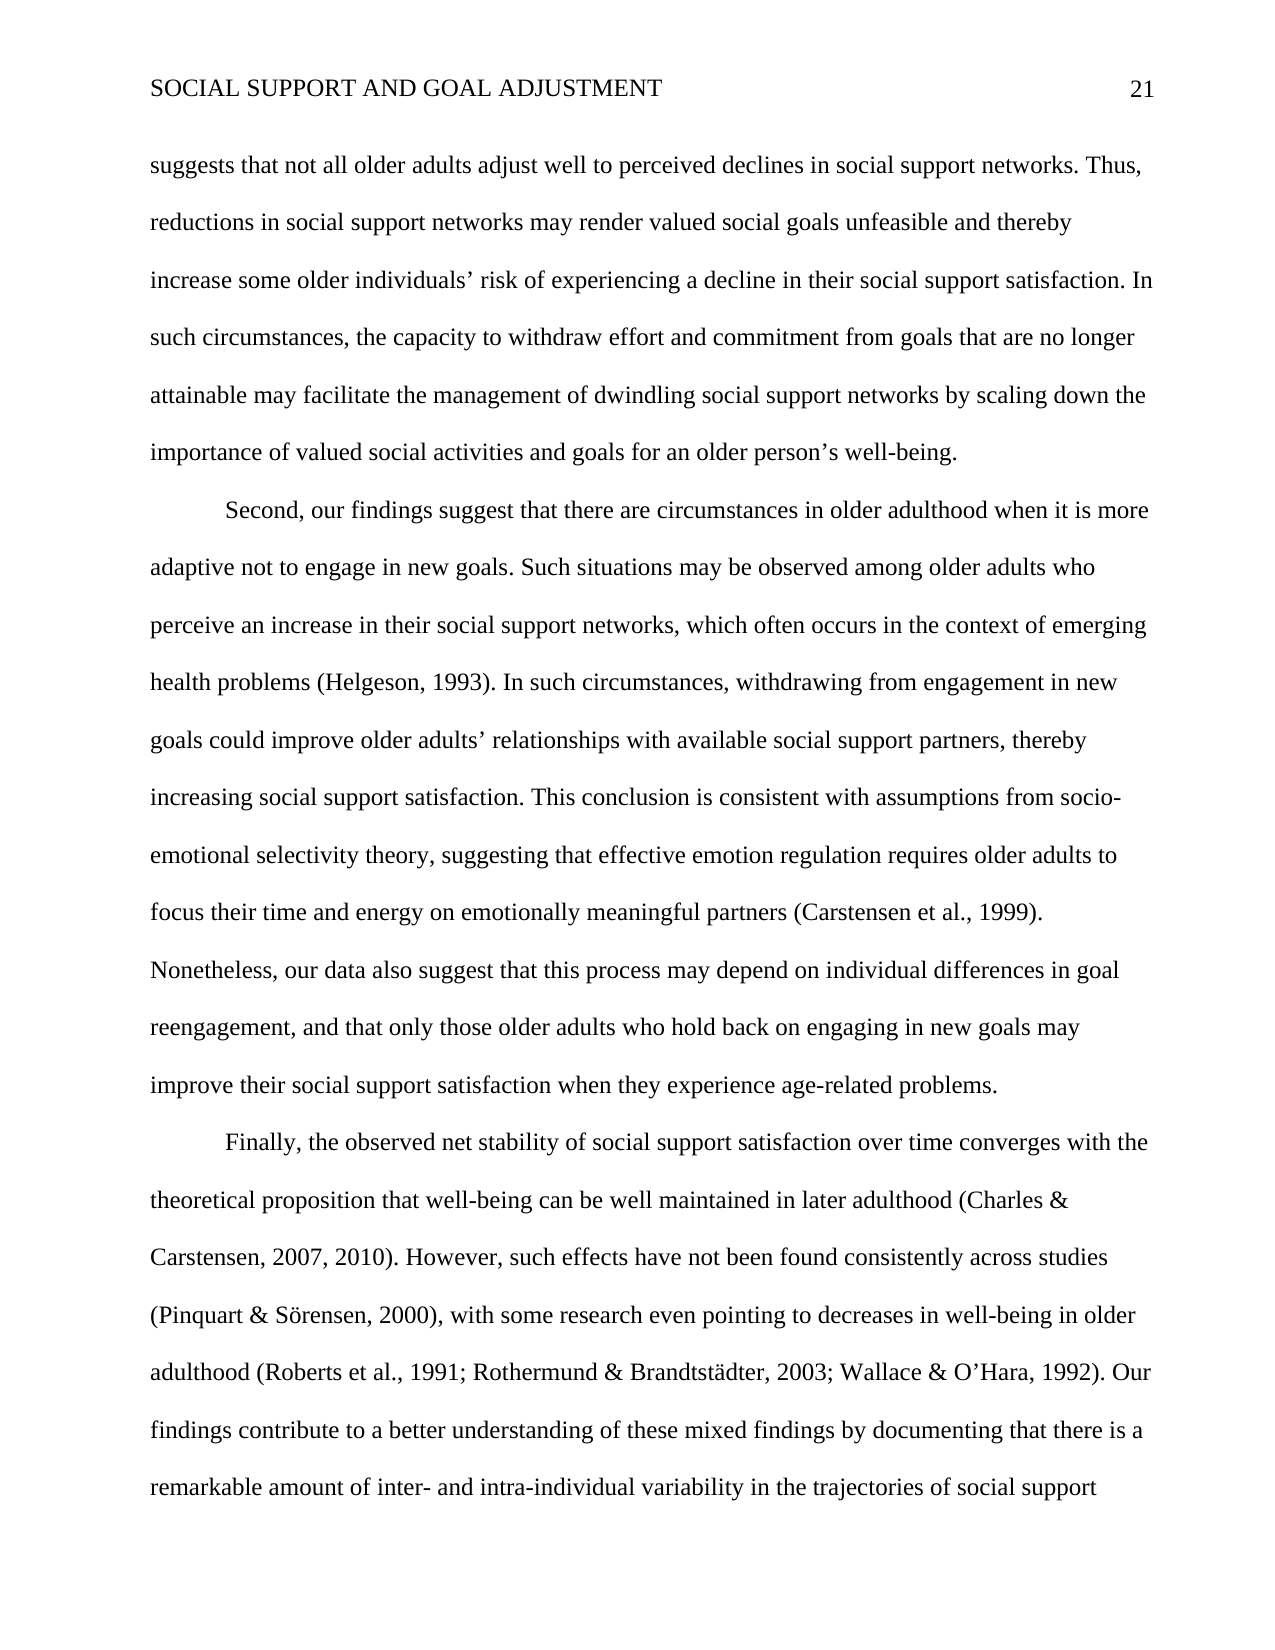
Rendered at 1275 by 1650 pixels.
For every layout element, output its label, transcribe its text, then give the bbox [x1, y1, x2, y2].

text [150, 150, 1155, 466]
text Second, our findings suggest that there are circumstances in older adulthood when it is more adaptive not to engage in new goals. Such situations may be observed among older adults who perceive an increase in their social support networks, which often occurs in the context of emerging health problems (Helgeson, 1993). In such circumstances, withdrawing from engagement in new goals could improve older adults’ relationships with available social support partners, thereby increasing social support satisfaction. This conclusion is consistent with assumptions from socio-emotional selectivity theory, suggesting that effective emotion regulation requires older adults to focus their time and energy on emotionally meaningful partners (Carstensen et al., 1999). Nonetheless, our data also suggest that this process may depend on individual differences in goal reengagement, and that only those older adults who hold back on engaging in new goals may improve their social support satisfaction when they experience age-related problems. [150, 495, 1155, 1099]
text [150, 1127, 1155, 1501]
